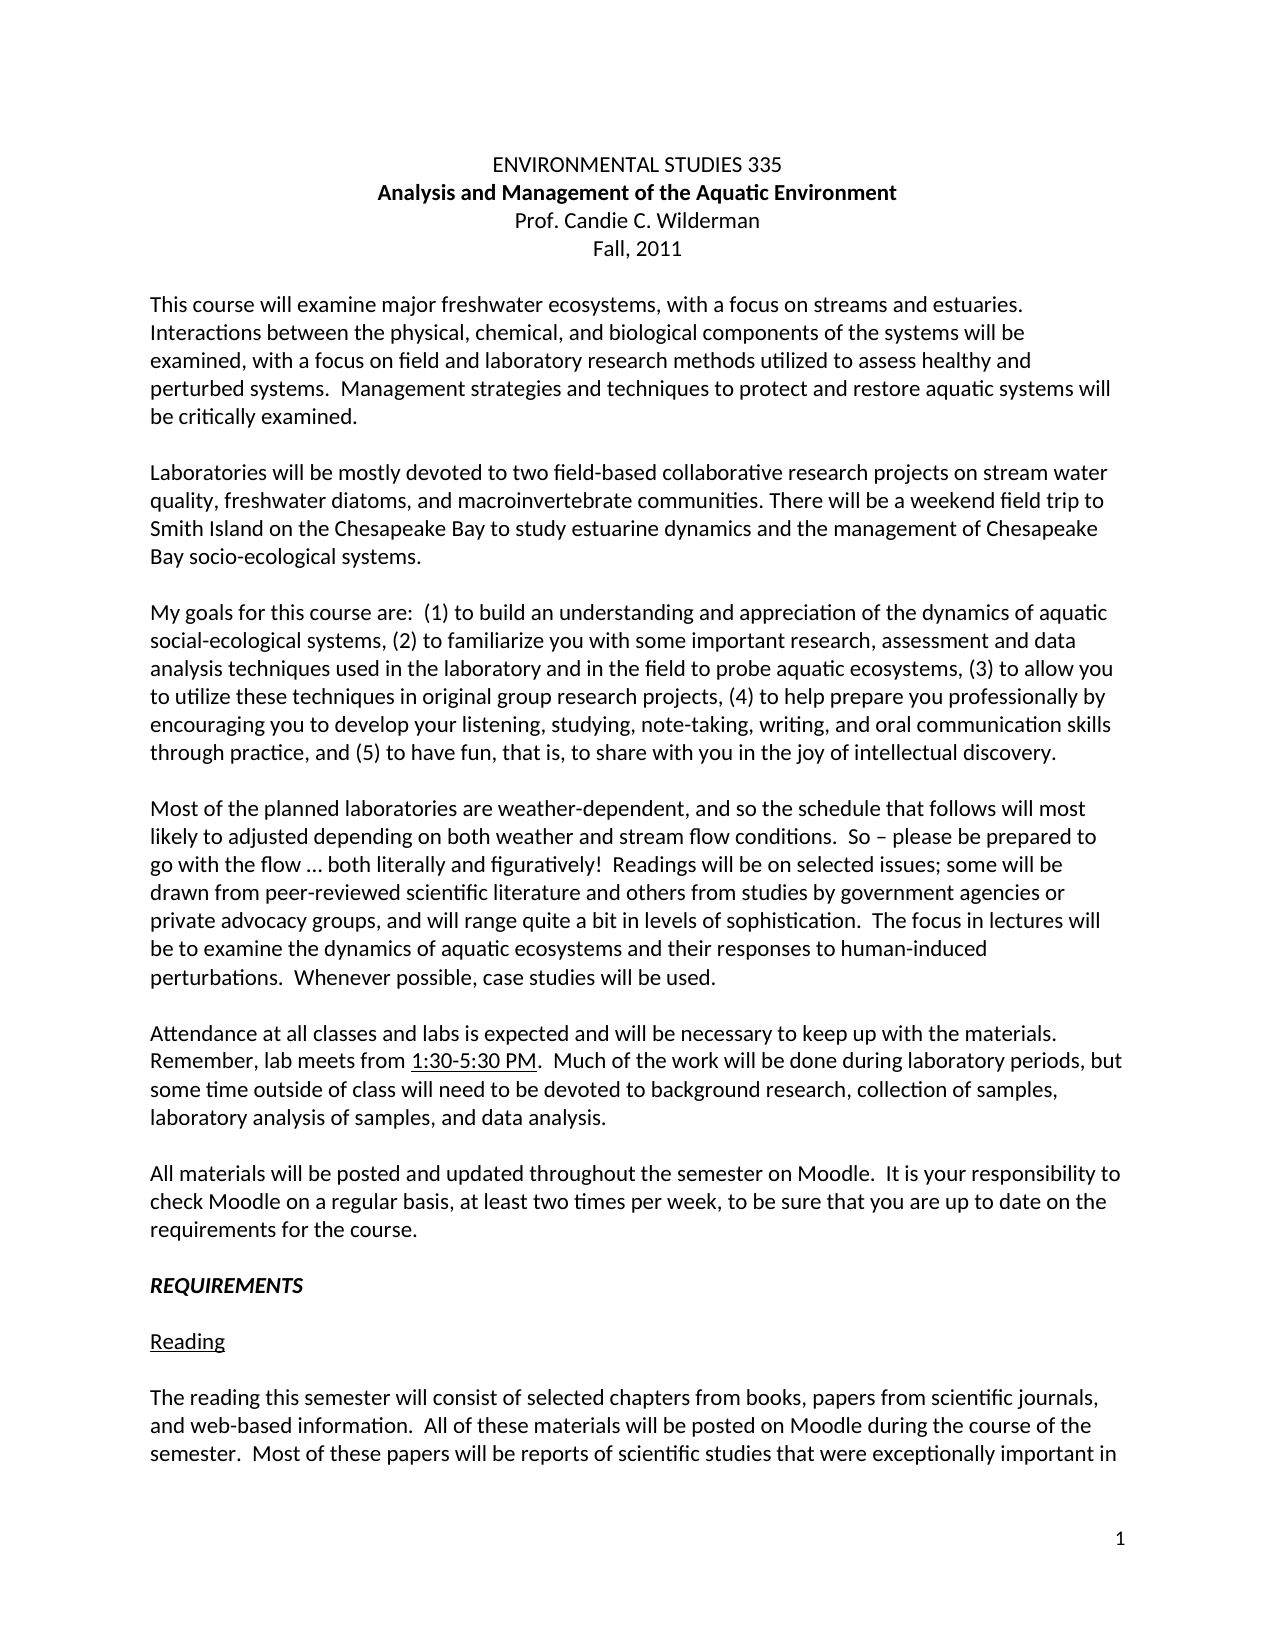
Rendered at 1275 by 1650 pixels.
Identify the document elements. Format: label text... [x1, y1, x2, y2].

text All materials will be posted and updated throughout the semester on Moodle. It is your responsibility to check Moodle on a regular basis, at least two times per week, to be sure that you are up to date on the requirements for the course. [150, 1159, 1125, 1243]
text REQUIREMENTS [150, 1271, 1125, 1299]
text Attendance at all classes and labs is expected and will be necessary to keep up with the materials. Remember, lab meets from 1:30-5:30 PM. Much of the work will be done during laboratory periods, but some time outside of class will need to be devoted to background research, collection of samples, laboratory analysis of samples, and data analysis. [150, 1019, 1125, 1131]
text This course will examine major freshwater ecosystems, with a focus on streams and estuaries. Interactions between the physical, chemical, and biological components of the systems will be examined, with a focus on field and laboratory research methods utilized to assess healthy and perturbed systems. Management strategies and techniques to protect and restore aquatic systems will be critically examined. [150, 290, 1125, 430]
text Most of the planned laboratories are weather-dependent, and so the schedule that follows will most likely to adjusted depending on both weather and stream flow conditions. So – please be prepared to go with the flow … both literally and figuratively! will be on selected issues; some will be drawn from peer-reviewed scientific literature and others from studies by government agencies or private advocacy groups, and will range quite a bit in levels of sophistication. The focus in lectures will be to examine the dynamics of aquatic ecosystems and their responses to human-induced perturbations. Whenever possible, case studies will be used. [150, 794, 1125, 991]
text Reading [150, 1327, 1125, 1355]
text Prof. Candie C. Wilderman [150, 206, 1125, 234]
text Analysis and Management of the Aquatic Environment [150, 178, 1125, 206]
text My goals for this course are: (1) to build an understanding and appreciation of the dynamics of aquatic social-ecological systems, (2) to familiarize you with some important research, assessment and data analysis techniques used in the laboratory and in the field to probe aquatic ecosystems, (3) to allow you to utilize these techniques in original group research projects, (4) to help prepare you professionally by encouraging you to develop your listening, studying, note-taking, writing, and oral communication skills through practice, and (5) to have fun, that is, to share with you in the joy of intellectual discovery. [150, 598, 1125, 766]
text Fall, 2011 [150, 234, 1125, 262]
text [150, 1383, 1125, 1467]
text Laboratories will be mostly devoted to two field-based collaborative research projects on stream water quality, freshwater diatoms, and macroinvertebrate communities. There will be a weekend field trip to Smith Island on the Chesapeake Bay to study estuarine dynamics and the management of Chesapeake Bay socio-ecological systems. [150, 458, 1125, 570]
text ENVIRONMENTAL STUDIES 335 [150, 150, 1125, 178]
